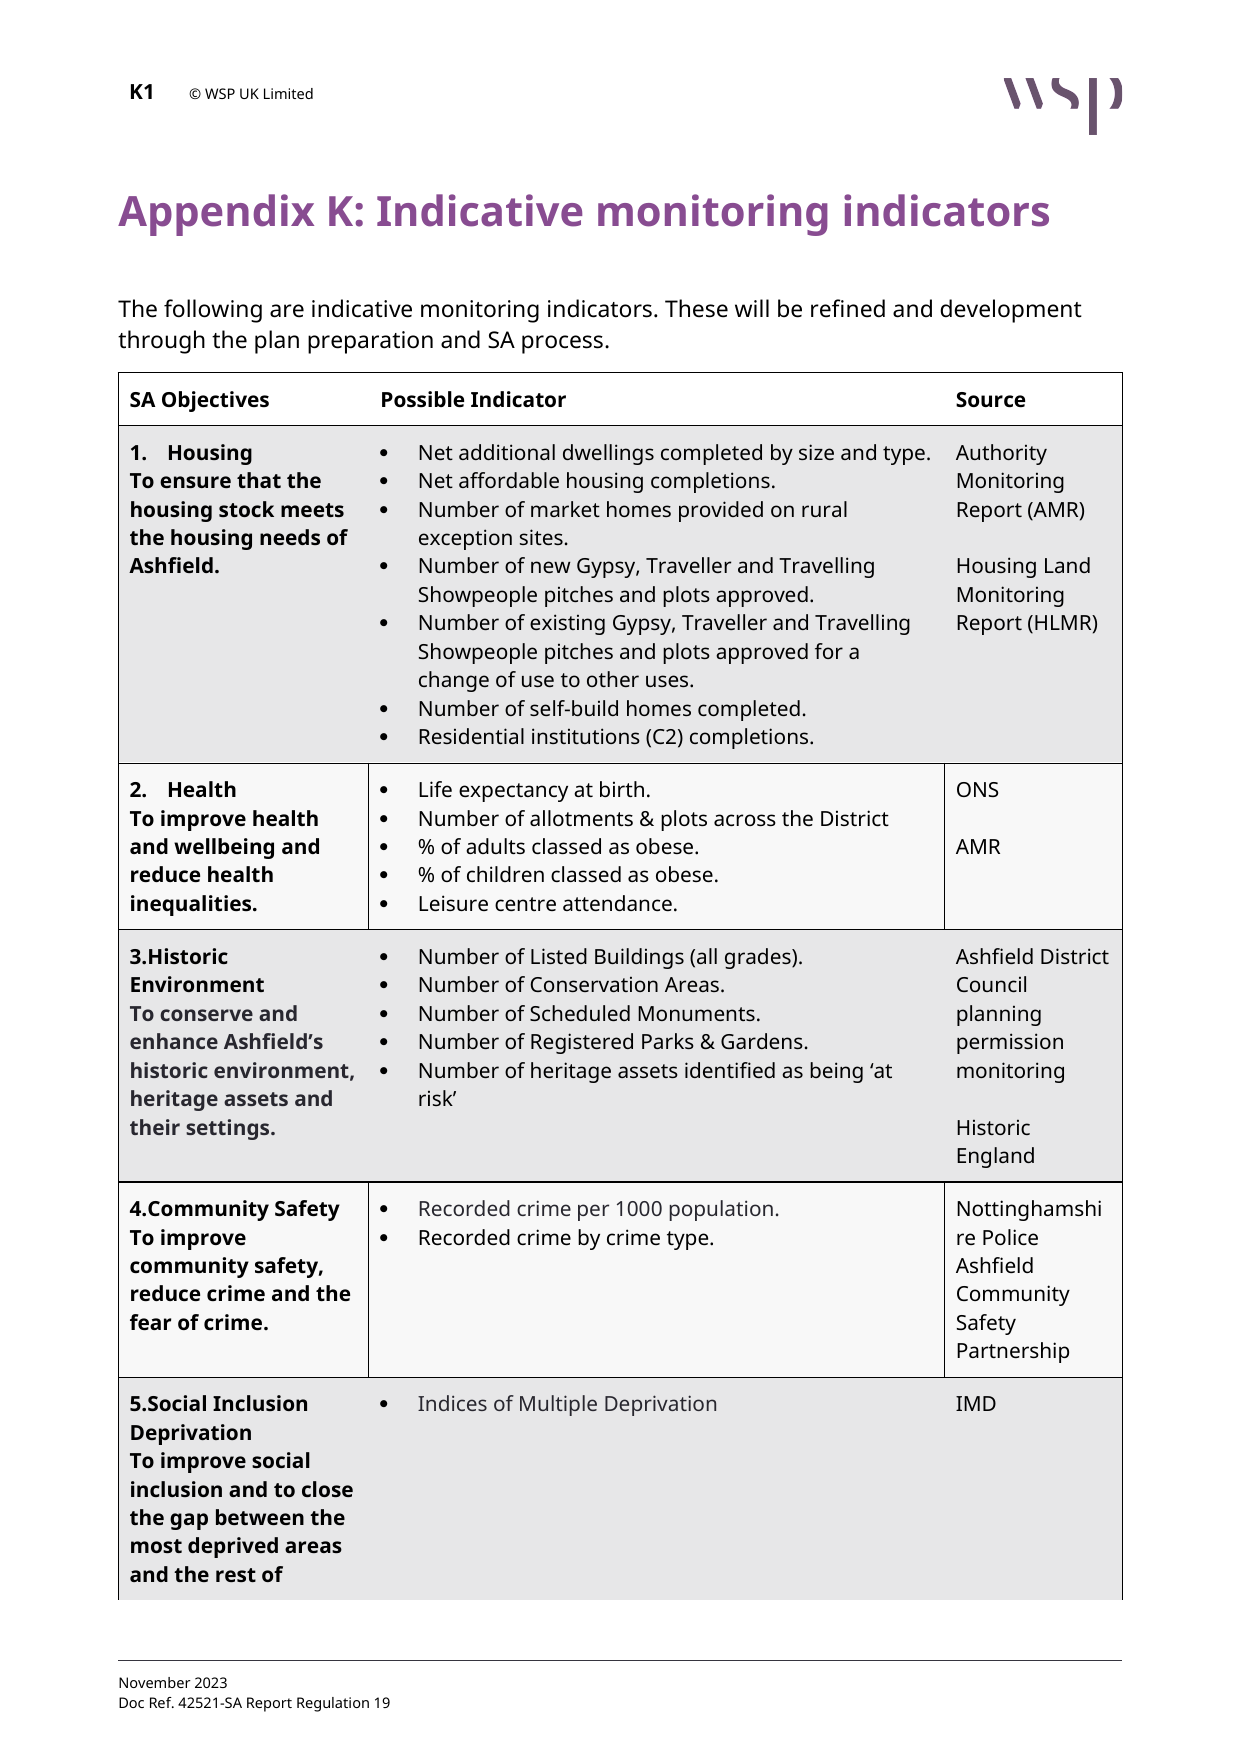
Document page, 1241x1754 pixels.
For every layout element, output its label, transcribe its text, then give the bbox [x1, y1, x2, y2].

table_cell 4.Community Safety To improve community safety, reduce crime and the fear of crime. [119, 1183, 368, 1377]
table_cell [119, 1378, 369, 1600]
table_cell Indices of Multiple Deprivation [369, 1378, 944, 1600]
table_header SA Objectives [119, 373, 369, 425]
table_header Source [944, 373, 1122, 425]
table_cell Net additional dwellings completed by size and type. Net affordable housing completions. Number of market homes provided on rural exception sites. Number of new Gypsy, Traveller and Travelling Showpeople pitches and plots approved. Number of existing Gypsy, Traveller and Travelling Showpeople pitches and plots approved for a change of use to other uses. Number of self-build homes completed. Residential institutions (C2) completions. [369, 426, 944, 762]
subtitle Appendix K: Indicative monitoring indicators [118, 182, 1122, 239]
table_cell Health To improve health and wellbeing and reduce health inequalities. [119, 764, 368, 929]
table_cell IMD [944, 1378, 1122, 1600]
table_cell Authority Monitoring Report (AMR) Housing Land Monitoring Report (HLMR) [944, 426, 1122, 762]
text The following are indicative monitoring indicators. These will be refined and development through the plan preparation and SA process. [118, 293, 1122, 355]
table_cell Housing To ensure that the housing stock meets the housing needs of Ashfield. [119, 426, 369, 762]
table_cell Ashfield District Council planning permission monitoring Historic England [944, 930, 1122, 1181]
table_cell Recorded crime per 1000 population. Recorded crime by crime type. [369, 1183, 944, 1377]
table_cell Number of Listed Buildings (all grades). Number of Conservation Areas. Number of Scheduled Monuments. Number of Registered Parks & Gardens. Number of heritage assets identified as being ‘at risk’ [369, 930, 944, 1181]
table_header Possible Indicator [369, 373, 944, 425]
table_cell Nottinghamshire Police Ashfield Community Safety Partnership [945, 1183, 1122, 1377]
table_cell 3.Historic Environment To conserve and enhance Ashfield’s historic environment, heritage assets and their settings. [119, 930, 369, 1181]
table_cell ONS AMR [945, 764, 1122, 929]
table_cell Life expectancy at birth. Number of allotments & plots across the District % of adults classed as obese. % of children classed as obese. Leisure centre attendance. [369, 764, 944, 929]
